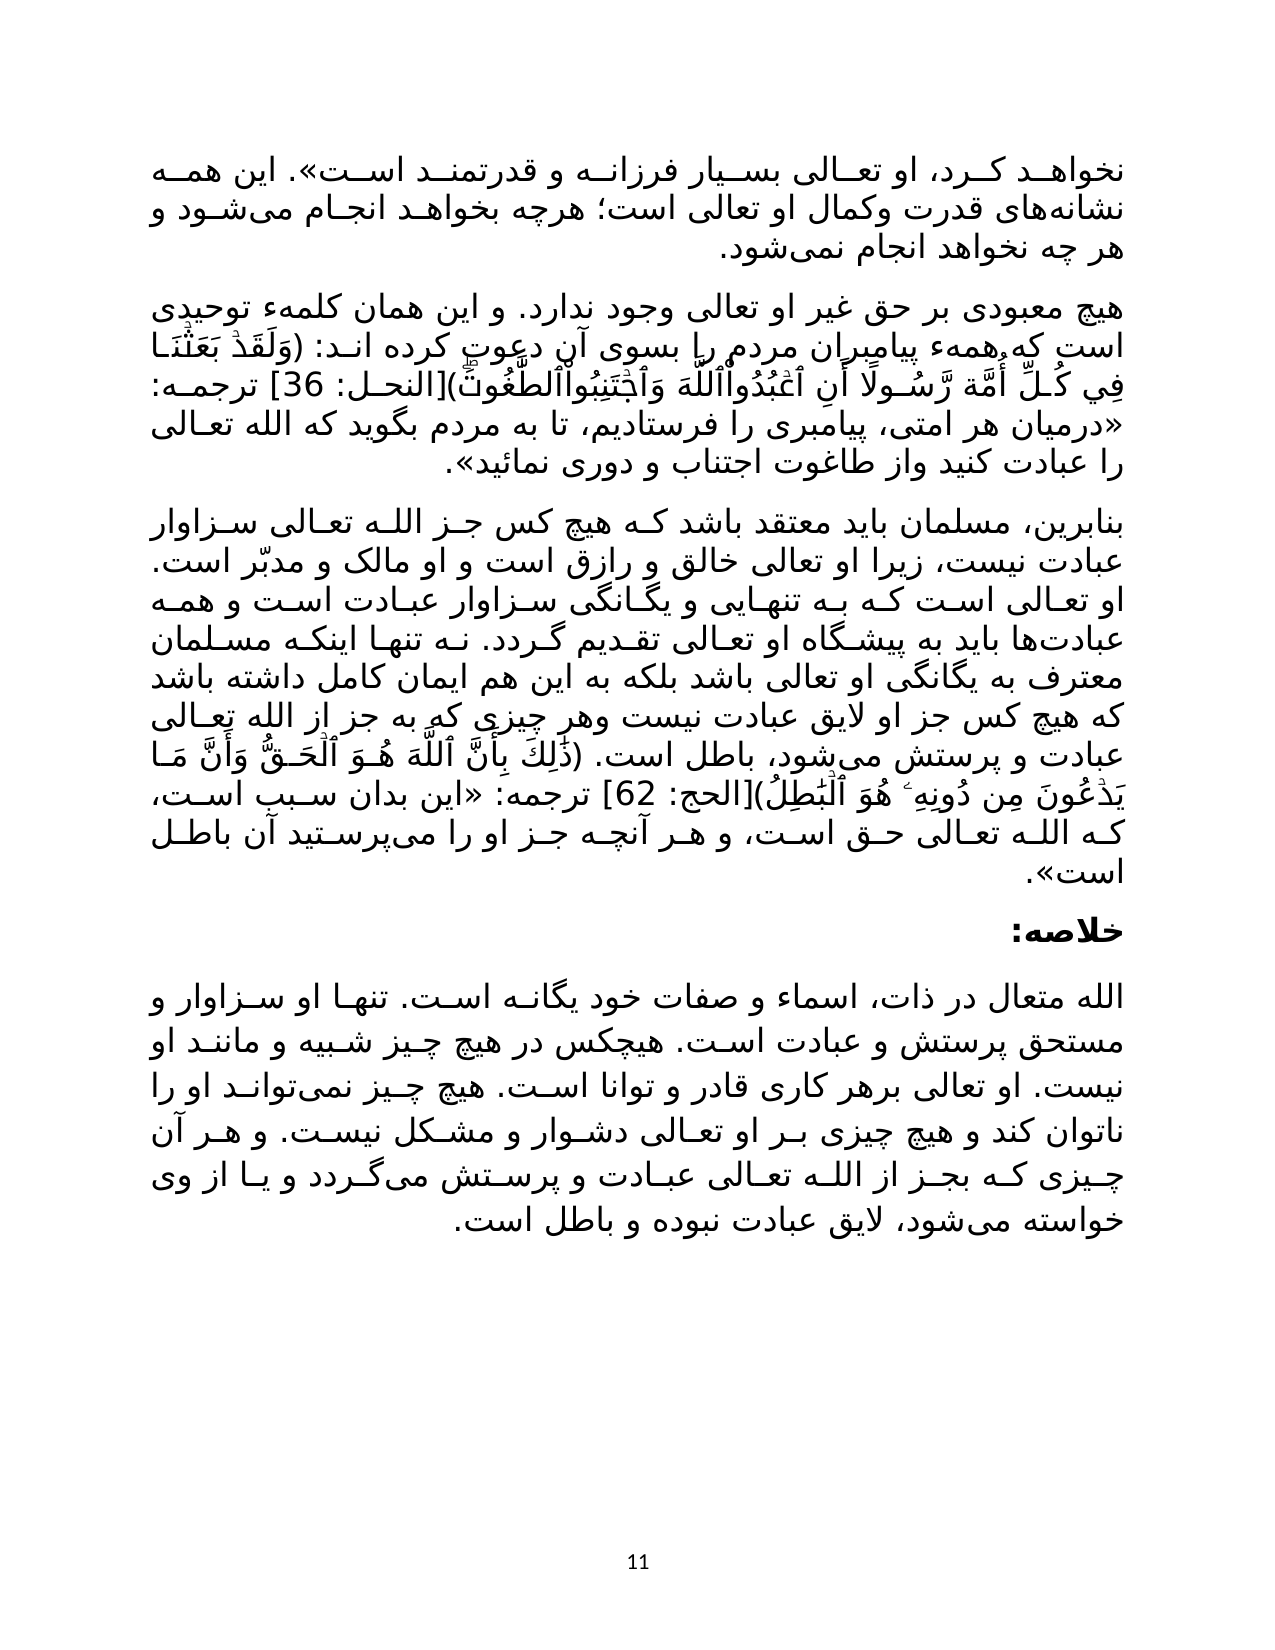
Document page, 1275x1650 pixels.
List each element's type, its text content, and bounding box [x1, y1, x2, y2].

text هیچ معبودی بر حق غیر او تعالی وجود ندارد. و این همان کلمهء توحیدی است که همهء پیامبران مردم را بسوی آن دعوت کرده اند: ﴿وَلَقَدۡ بَعَثۡنَا فِي كُلِّ أُمَّة رَّسُولًا أَنِ ٱعۡبُدُواْٱللَّهَ وَٱجۡتَنِبُواْٱلطَّٰغُوتَۖ﴾[النحل: 36] ترجمه: «درمیان هر امتی، پیامبری را فرستادیم، تا به مردم بگوید که الله تعالی را عبادت کنید واز طاغوت اجتناب و دوری نمائید». [150, 287, 1125, 482]
text خلاصه: [150, 912, 1125, 951]
text بنابرین، مسلمان باید معتقد باشد که هیچ کس جز الله تعالی سزاوار عبادت نیست، زیرا او تعالی خالق و رازق است و او مالک و مدبّر است. او تعالی است که به تنهایی و یگانگی سزاوار عبادت است و همه عبادت‌ها باید به پیشگاه او تعالی تقدیم گردد. نه تنها اینکه مسلمان معترف به یگانگی او تعالی باشد بلکه به این هم ایمان کامل داشته باشد که هیچ کس جز او لایق عبادت نیست وهر چیزی که به جز از الله تعالی عبادت و پرستش می‌شود، باطل است. ﴿ذَٰلِكَ بِأَنَّ ٱللَّهَ هُوَ ٱلۡحَقُّ وَأَنَّ مَا يَدۡعُونَ مِن دُونِهِۦ هُوَ ٱلۡبَٰطِلُ﴾[الحج: 62] ترجمه: «این بدان سبب است، که الله تعالی حق است، و هر آنچه جز او را می‌پرستید آن باطل است». [150, 502, 1125, 891]
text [150, 150, 1125, 267]
text الله متعال در ذات، اسماء و صفات خود یگانه است. تنها او سزاوار و مستحق پرستش و عبادت است. هیچکس در هیچ چیز شبیه و مانند او نیست. او تعالی برهر کاری قادر و توانا است. هیچ چیز نمی‌تواند او را ناتوان کند و هیچ چیزی بر او تعالی دشوار و مشکل نیست. و هر آن چیزی که بجز از الله تعالی عبادت و پرستش می‌گردد و یا از وی خواسته می‌شود، لایق عبادت نبوده و باطل است. [150, 977, 1125, 1239]
